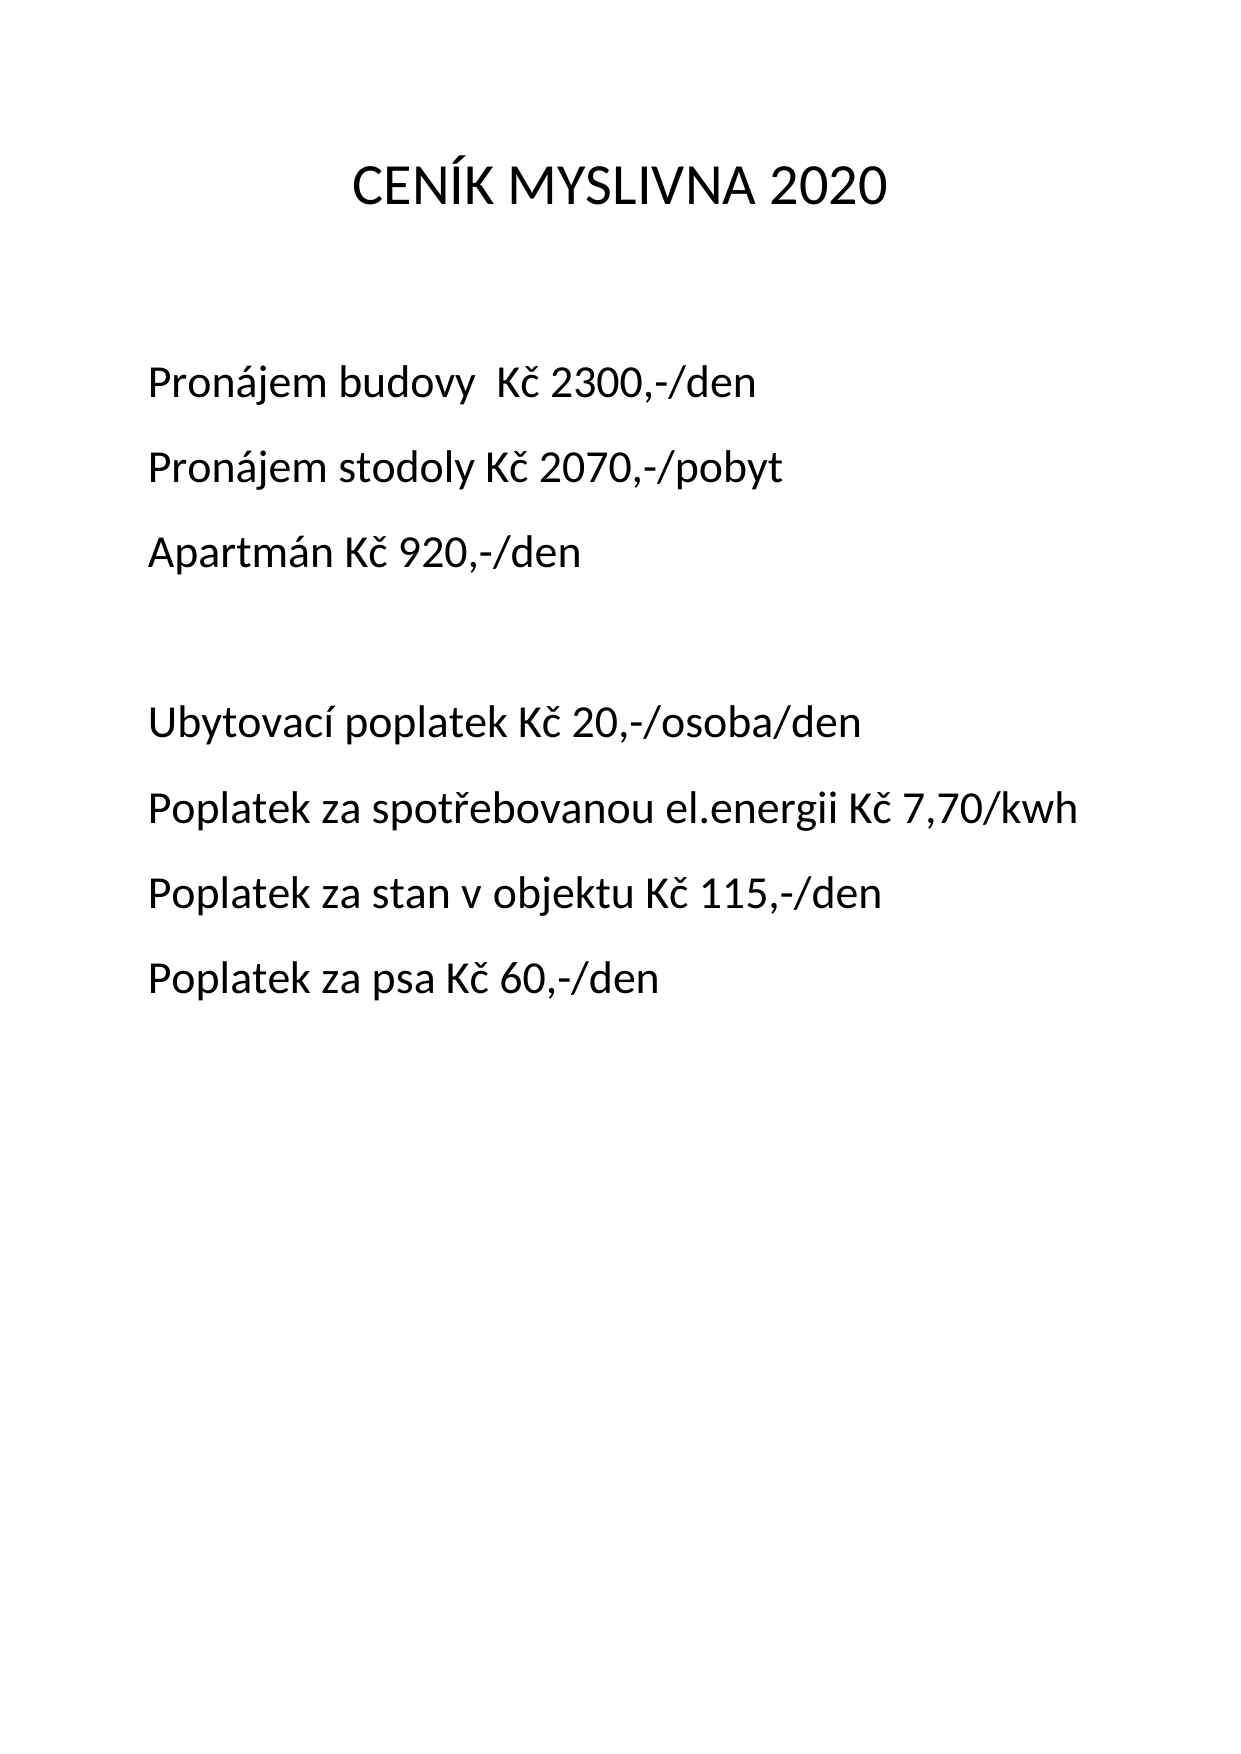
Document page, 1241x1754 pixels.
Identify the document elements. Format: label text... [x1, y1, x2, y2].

text Poplatek za stan v objektu Kč 115,-/den [148, 864, 1093, 919]
text Ubytovací poplatek Kč 20,-/osoba/den [148, 693, 1093, 749]
text Poplatek za spotřebovanou el.energii Kč 7,70/kwh [148, 778, 1093, 834]
text Pronájem stodoly Kč 2070,-/pobyt [148, 438, 1093, 494]
text Apartmán Kč 920,-/den [148, 523, 1093, 579]
text Pronájem budovy Kč 2300,-/den [148, 353, 1093, 409]
text CENÍK MYSLIVNA 2020 [148, 148, 1093, 219]
text Poplatek za psa Kč 60,-/den [148, 949, 1093, 1005]
